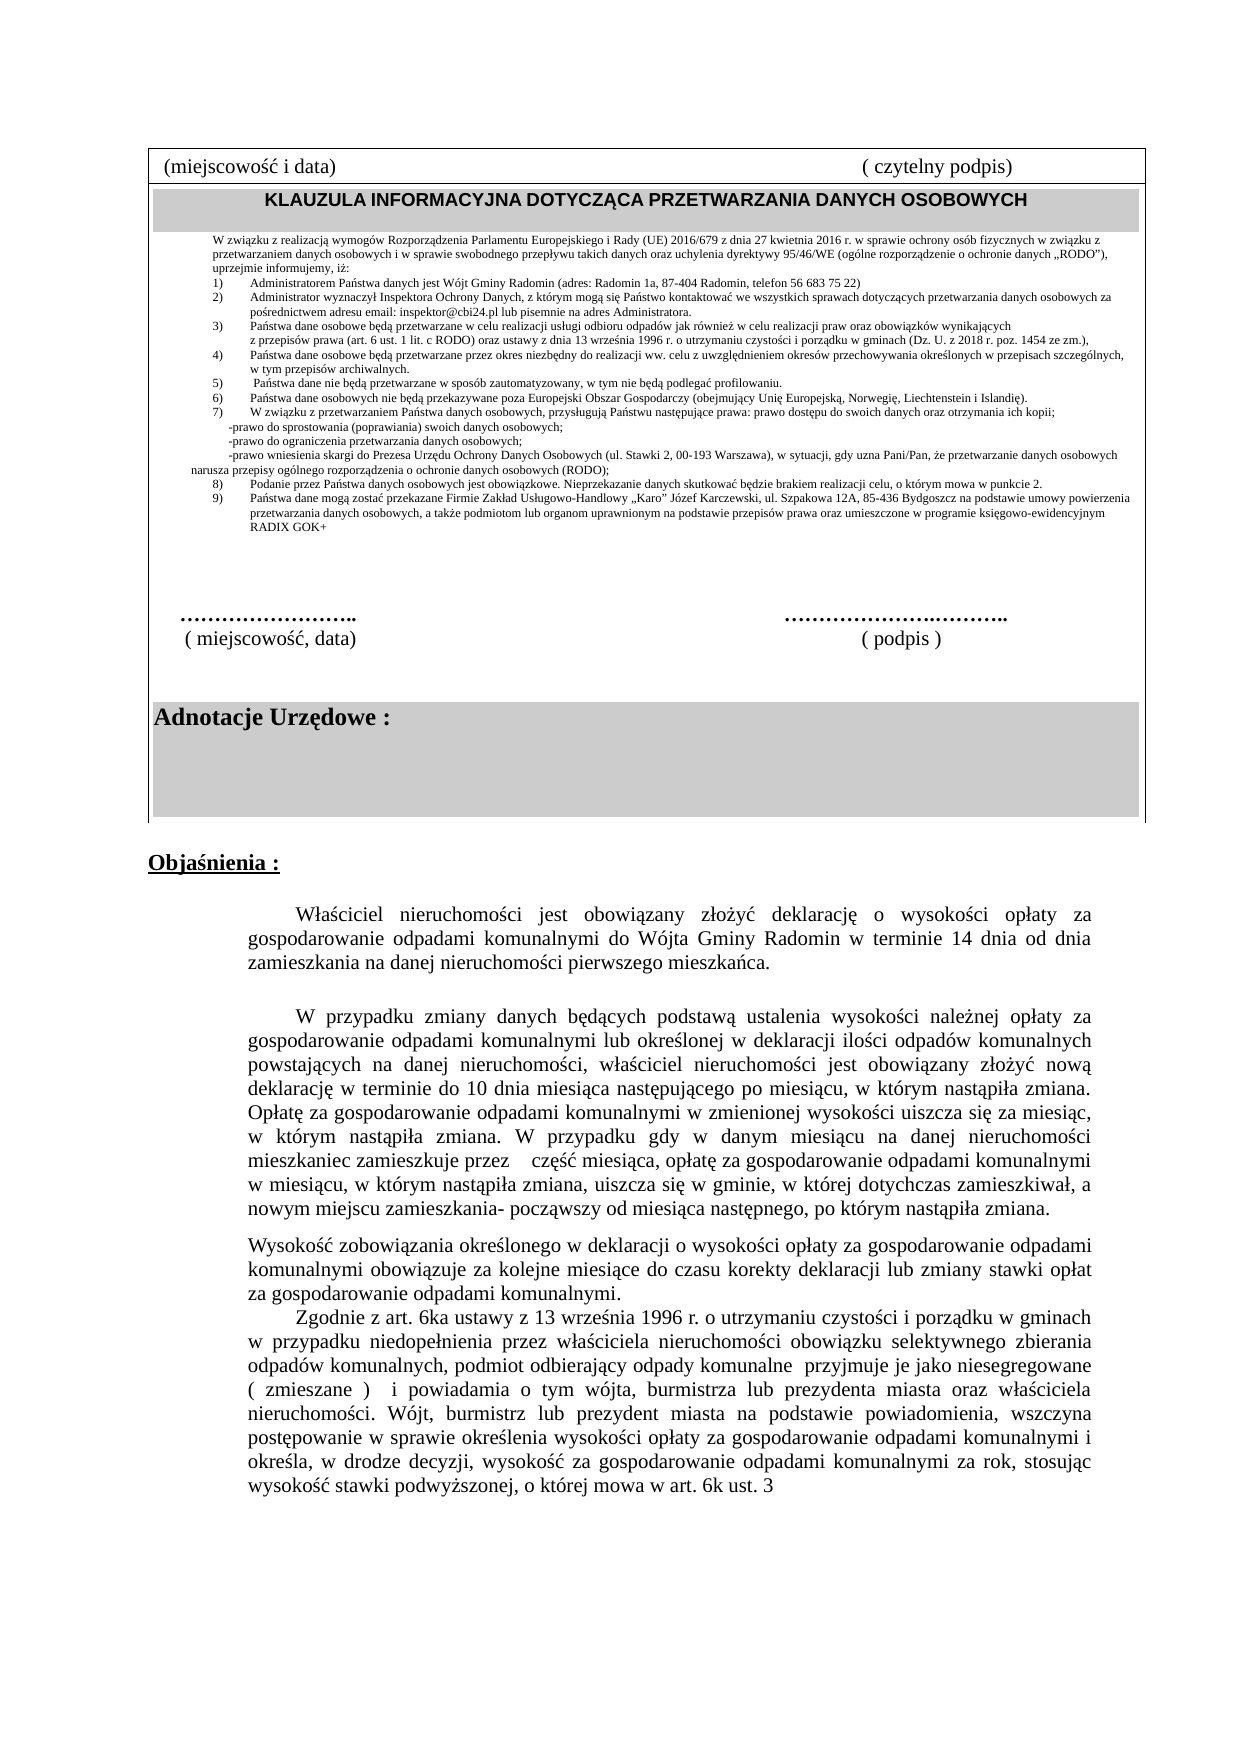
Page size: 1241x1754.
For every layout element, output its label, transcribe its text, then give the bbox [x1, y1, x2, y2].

text W przypadku zmiany danych będących podstawą ustalenia wysokości należnej opłaty za gospodarowanie odpadami komunalnymi lub określonej w deklaracji ilości odpadów komunalnych powstających na danej nieruchomości, właściciel nieruchomości jest obowiązany złożyć nową deklarację w terminie do 10 dnia miesiąca następującego po miesiącu, w którym nastąpiła zmiana. Opłatę za gospodarowanie odpadami komunalnymi w zmienionej wysokości uiszcza się za miesiąc, w którym nastąpiła zmiana. W przypadku gdy w danym miesiącu na danej nieruchomości mieszkaniec zamieszkuje przez część miesiąca, opłatę za gospodarowanie odpadami komunalnymi w miesiącu, w którym nastąpiła zmiana, uiszcza się w gminie, w której dotychczas zamieszkiwał, a nowym miejscu zamieszkania- począwszy od miesiąca następnego, po którym nastąpiła zmiana. [248, 1003, 1093, 1220]
text Wysokość zobowiązania określonego w deklaracji o wysokości opłaty za gospodarowanie odpadami komunalnymi obowiązuje za kolejne miesiące do czasu korekty deklaracji lub zmiany stawki opłat za gospodarowanie odpadami komunalnymi. [248, 1232, 1093, 1305]
text Właściciel nieruchomości jest obowiązany złożyć deklarację o wysokości opłaty za gospodarowanie odpadami komunalnymi do Wójta Gminy Radomin w terminie 14 dnia od dnia zamieszkania na danej nieruchomości pierwszego mieszkańca. [248, 902, 1093, 974]
text Objaśnienia : [148, 849, 1093, 876]
text Zgodnie z art. 6ka ustawy z 13 września 1996 r. o utrzymaniu czystości i porządku w gminach w przypadku niedopełnienia przez właściciela nieruchomości obowiązku selektywnego zbierania odpadów komunalnych, podmiot odbierający odpady komunalne przyjmuje je jako niesegregowane ( zmieszane ) i powiadamia o tym wójta, burmistrza lub prezydenta miasta oraz właściciela nieruchomości. Wójt, burmistrz lub prezydent miasta na podstawie powiadomienia, wszczyna postępowanie w sprawie określenia wysokości opłaty za gospodarowanie odpadami komunalnymi i określa, w drodze decyzji, wysokość za gospodarowanie odpadami komunalnymi za rok, stosując wysokość stawki podwyższonej, o której mowa w art. 6k ust. 3 [248, 1305, 1093, 1497]
table_cell KLAUZULA INFORMACYJNA DOTYCZĄCA PRZETWARZANIA DANYCH OSOBOWYCH W związku z realizacją wymogów Rozporządzenia Parlamentu Europejskiego i Rady (UE) 2016/679 z dnia 27 kwietnia 2016 r. w sprawie ochrony osób fizycznych w związku z przetwarzaniem danych osobowych i w sprawie swobodnego przepływu takich danych oraz uchylenia dyrektywy 95/46/WE (ogólne rozporządzenie o ochronie danych „RODO”), uprzejmie informujemy, iż: Administratorem Państwa danych jest Wójt Gminy Radomin (adres: Radomin 1a, 87-404 Radomin, telefon 56 683 75 22) Administrator wyznaczył Inspektora Ochrony Danych, z którym mogą się Państwo kontaktować we wszystkich sprawach dotyczących przetwarzania danych osobowych za pośrednictwem adresu email: inspektor@cbi24.pl lub pisemnie na adres Administratora. Państwa dane osobowe będą przetwarzane w celu realizacji usługi odbioru odpadów jak również w celu realizacji praw oraz obowiązków wynikających z przepisów prawa (art. 6 ust. 1 lit. c RODO) oraz ustawy z dnia 13 września 1996 r. o utrzymaniu czystości i porządku w gminach (Dz. U. z 2018 r. poz. 1454 ze zm.), Państwa dane osobowe będą przetwarzane przez okres niezbędny do realizacji ww. celu z uwzględnieniem okresów przechowywania określonych w przepisach szczególnych, w tym przepisów archiwalnych. Państwa dane nie będą przetwarzane w sposób zautomatyzowany, w tym nie będą podlegać profilowaniu. Państwa dane osobowych nie będą przekazywane poza Europejski Obszar Gospodarczy (obejmujący Unię Europejską, Norwegię, Liechtenstein i Islandię). W związku z przetwarzaniem Państwa danych osobowych, przysługują Państwu następujące prawa: prawo dostępu do swoich danych oraz otrzymania ich kopii; -prawo do sprostowania (poprawiania) swoich danych osobowych; -prawo do ograniczenia przetwarzania danych osobowych; -prawo wniesienia skargi do Prezesa Urzędu Ochrony Danych Osobowych (ul. Stawki 2, 00-193 Warszawa), w sytuacji, gdy uzna Pani/Pan, że przetwarzanie danych osobowych narusza przepisy ogólnego rozporządzenia o ochronie danych osobowych (RODO); Podanie przez Państwa danych osobowych jest obowiązkowe. Nieprzekazanie danych skutkować będzie brakiem realizacji celu, o którym mowa w punkcie 2. Państwa dane mogą zostać przekazane Firmie Zakład Usługowo-Handlowy „Karo” Józef Karczewski, ul. Szpakowa 12A, 85-436 Bydgoszcz na podstawie umowy powierzenia przetwarzania danych osobowych, a także podmiotom lub organom uprawnionym na podstawie przepisów prawa oraz umieszczone w programie księgowo-ewidencyjnym RADIX GOK+ …………………….. ………………….……….. ( miejscowość, data) ( podpis ) Adnotacje Urzędowe : [149, 184, 1145, 823]
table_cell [149, 149, 1145, 183]
